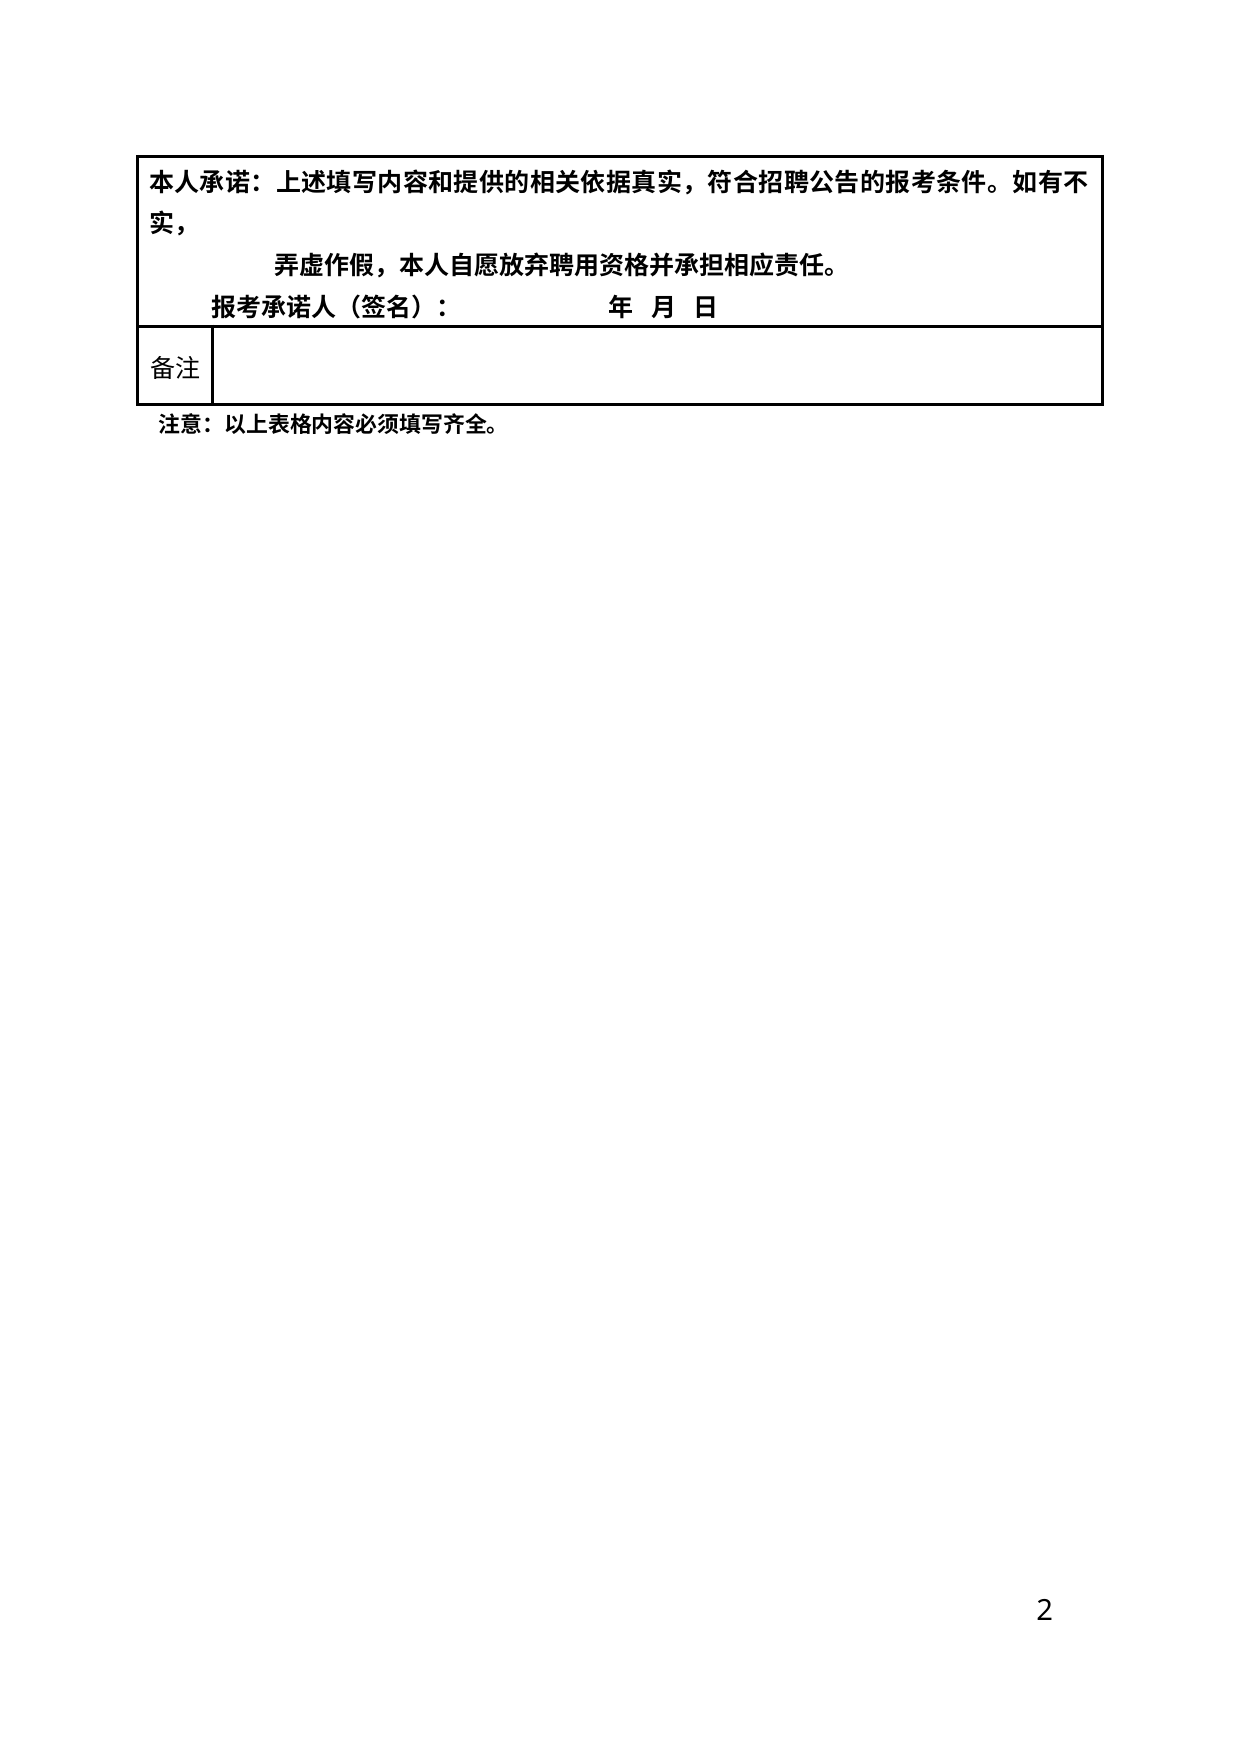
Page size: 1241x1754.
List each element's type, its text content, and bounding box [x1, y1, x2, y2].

text 注意：以上表格内容必须填写齐全。 [158, 406, 1053, 439]
table_cell 本人承诺：上述填写内容和提供的相关依据真实，符合招聘公告的报考条件。如有不实， 弄虚作假，本人自愿放弃聘用资格并承担相应责任。 报考承诺人（签名）： 年 月 日 [139, 158, 1101, 324]
table_cell 备注 [139, 328, 211, 403]
table_cell [214, 328, 1101, 403]
